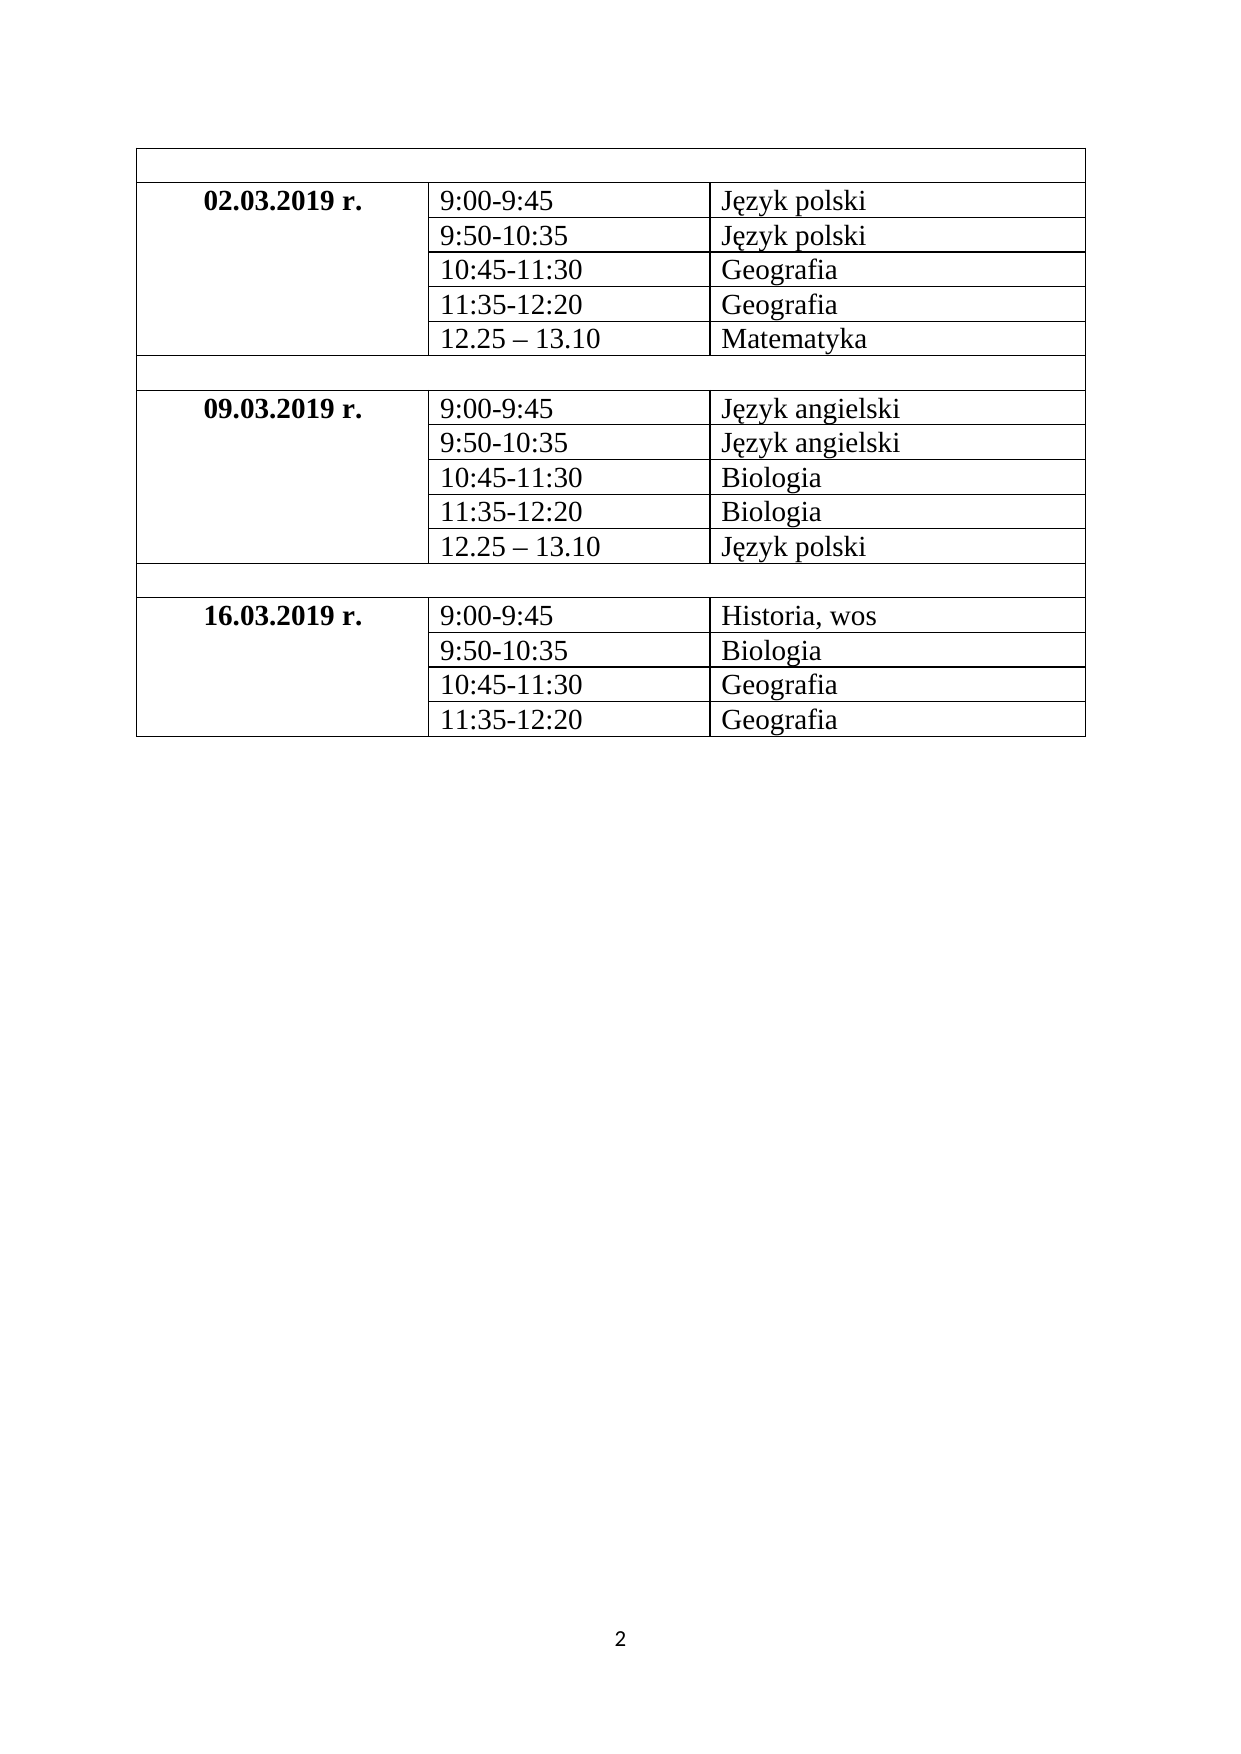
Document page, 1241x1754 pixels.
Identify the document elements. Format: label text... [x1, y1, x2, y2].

table_cell 11:35-12:20 [429, 495, 709, 528]
table_cell Matematyka [711, 322, 1085, 355]
table_cell 9:50-10:35 [429, 633, 709, 666]
table_cell Język angielski [711, 425, 1085, 459]
table_cell Geografia [711, 253, 1085, 286]
table_cell Biologia [711, 495, 1085, 528]
table_cell 9:50-10:35 [429, 218, 709, 251]
table_cell 11:35-12:20 [429, 702, 709, 736]
table_cell Język polski [711, 529, 1085, 563]
table_cell Język angielski [711, 391, 1085, 424]
table_cell Język polski [711, 218, 1085, 251]
table_cell Geografia [711, 287, 1085, 321]
table_cell 16.03.2019 r. [137, 598, 428, 736]
table_cell 9:00-9:45 [429, 391, 709, 424]
table_cell Historia, wos [711, 598, 1085, 632]
table_cell 02.03.2019 r. [137, 183, 428, 355]
table_cell 9:00-9:45 [429, 598, 709, 632]
table_cell [137, 149, 1085, 182]
table_cell 10:45-11:30 [429, 668, 709, 701]
table_cell 9:50-10:35 [429, 425, 709, 459]
table_cell [137, 564, 1085, 597]
table_cell 12.25 – 13.10 [429, 322, 709, 355]
table_cell 9:00-9:45 [429, 183, 709, 217]
table_cell Geografia [711, 668, 1085, 701]
table_cell Geografia [711, 702, 1085, 736]
table_cell 11:35-12:20 [429, 287, 709, 321]
table_cell Język polski [711, 183, 1085, 217]
table_cell 12.25 – 13.10 [429, 529, 709, 563]
table_cell 10:45-11:30 [429, 460, 709, 493]
table_cell Biologia [711, 633, 1085, 666]
table_cell [137, 356, 1085, 390]
table_cell 09.03.2019 r. [137, 391, 428, 563]
table_cell 10:45-11:30 [429, 253, 709, 286]
table_cell Biologia [711, 460, 1085, 493]
